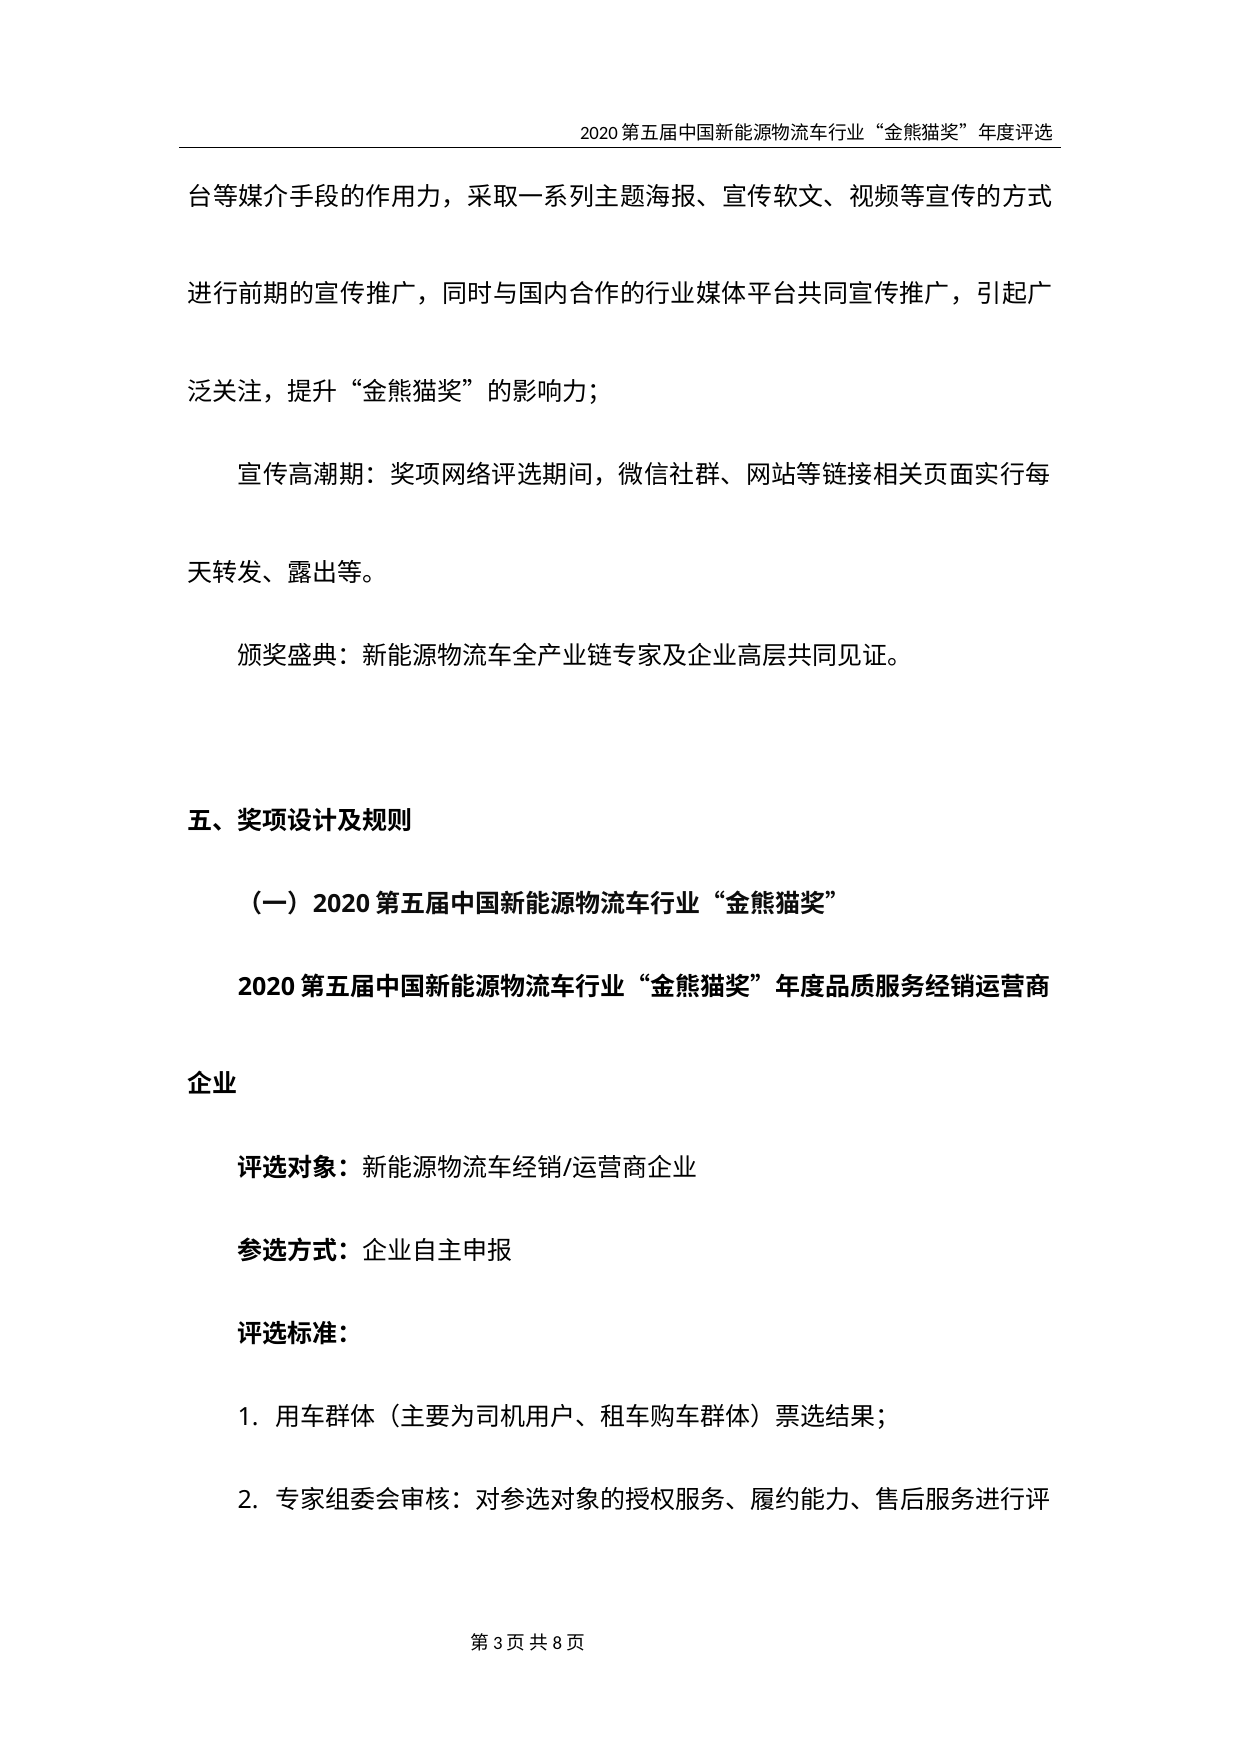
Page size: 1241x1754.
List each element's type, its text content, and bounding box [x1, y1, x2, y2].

text 颁奖盛典：新能源物流车全产业链专家及企业高层共同见证。 [187, 621, 1053, 686]
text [187, 162, 1053, 422]
list 用车群体（主要为司机用户、租车购车群体）票选结果； [187, 1382, 1053, 1447]
list 五、奖项设计及规则 [187, 786, 1053, 851]
list 参选方式：企业自主申报 [187, 1216, 1053, 1281]
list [187, 1465, 1053, 1530]
text 评选标准： [187, 1299, 1053, 1364]
text 评选对象：新能源物流车经销/运营商企业 [187, 1133, 1053, 1198]
text 2020第五届中国新能源物流车行业“金熊猫奖”年度品质服务经销运营商企业 [187, 952, 1053, 1114]
text （一）2020第五届中国新能源物流车行业“金熊猫奖” [187, 869, 1053, 934]
text 宣传高潮期：奖项网络评选期间，微信社群、网站等链接相关页面实行每天转发、露出等。 [187, 440, 1053, 603]
